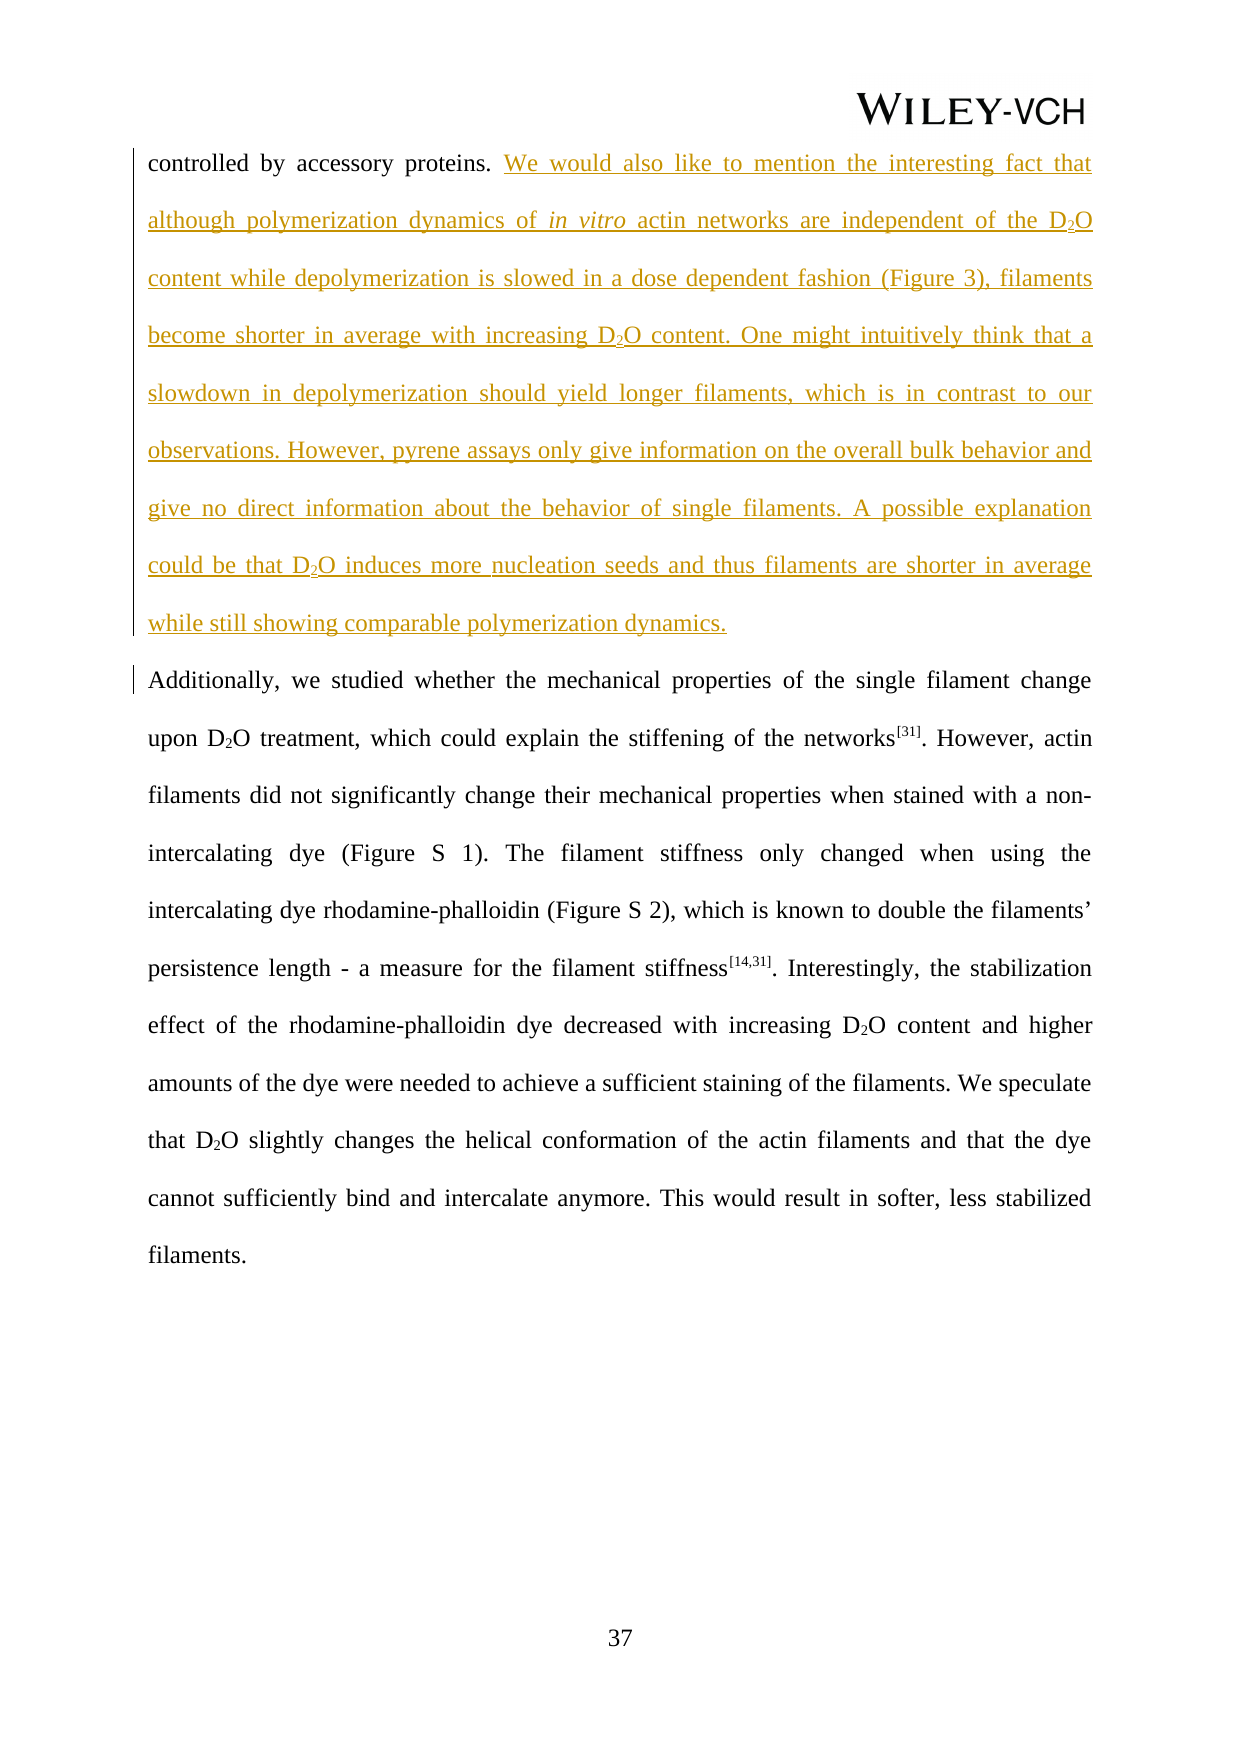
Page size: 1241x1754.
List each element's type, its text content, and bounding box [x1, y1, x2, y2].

picture [848, 73, 1093, 142]
text Additionally, we studied whether the mechanical properties of the single filament change upon D2O treatment, which could explain the stiffening of the networks[31]. However, actin filaments did not significantly change their mechanical properties when stained with a non-intercalating dye (Figure S 1). The filament stiffness only changed when using the intercalating dye rhodamine-phalloidin (Figure S 2), which is known to double the filaments’ persistence length - a measure for the filament stiffness[14,31]. Interestingly, the stabilization effect of the rhodamine-phalloidin dye decreased with increasing D2O content and higher amounts of the dye were needed to achieve a sufficient staining of the filaments. We speculate that D2O slightly changes the helical conformation of the actin filaments and that the dye cannot sufficiently bind and intercalate anymore. This would result in softer, less stabilized filaments. [148, 665, 1093, 1269]
